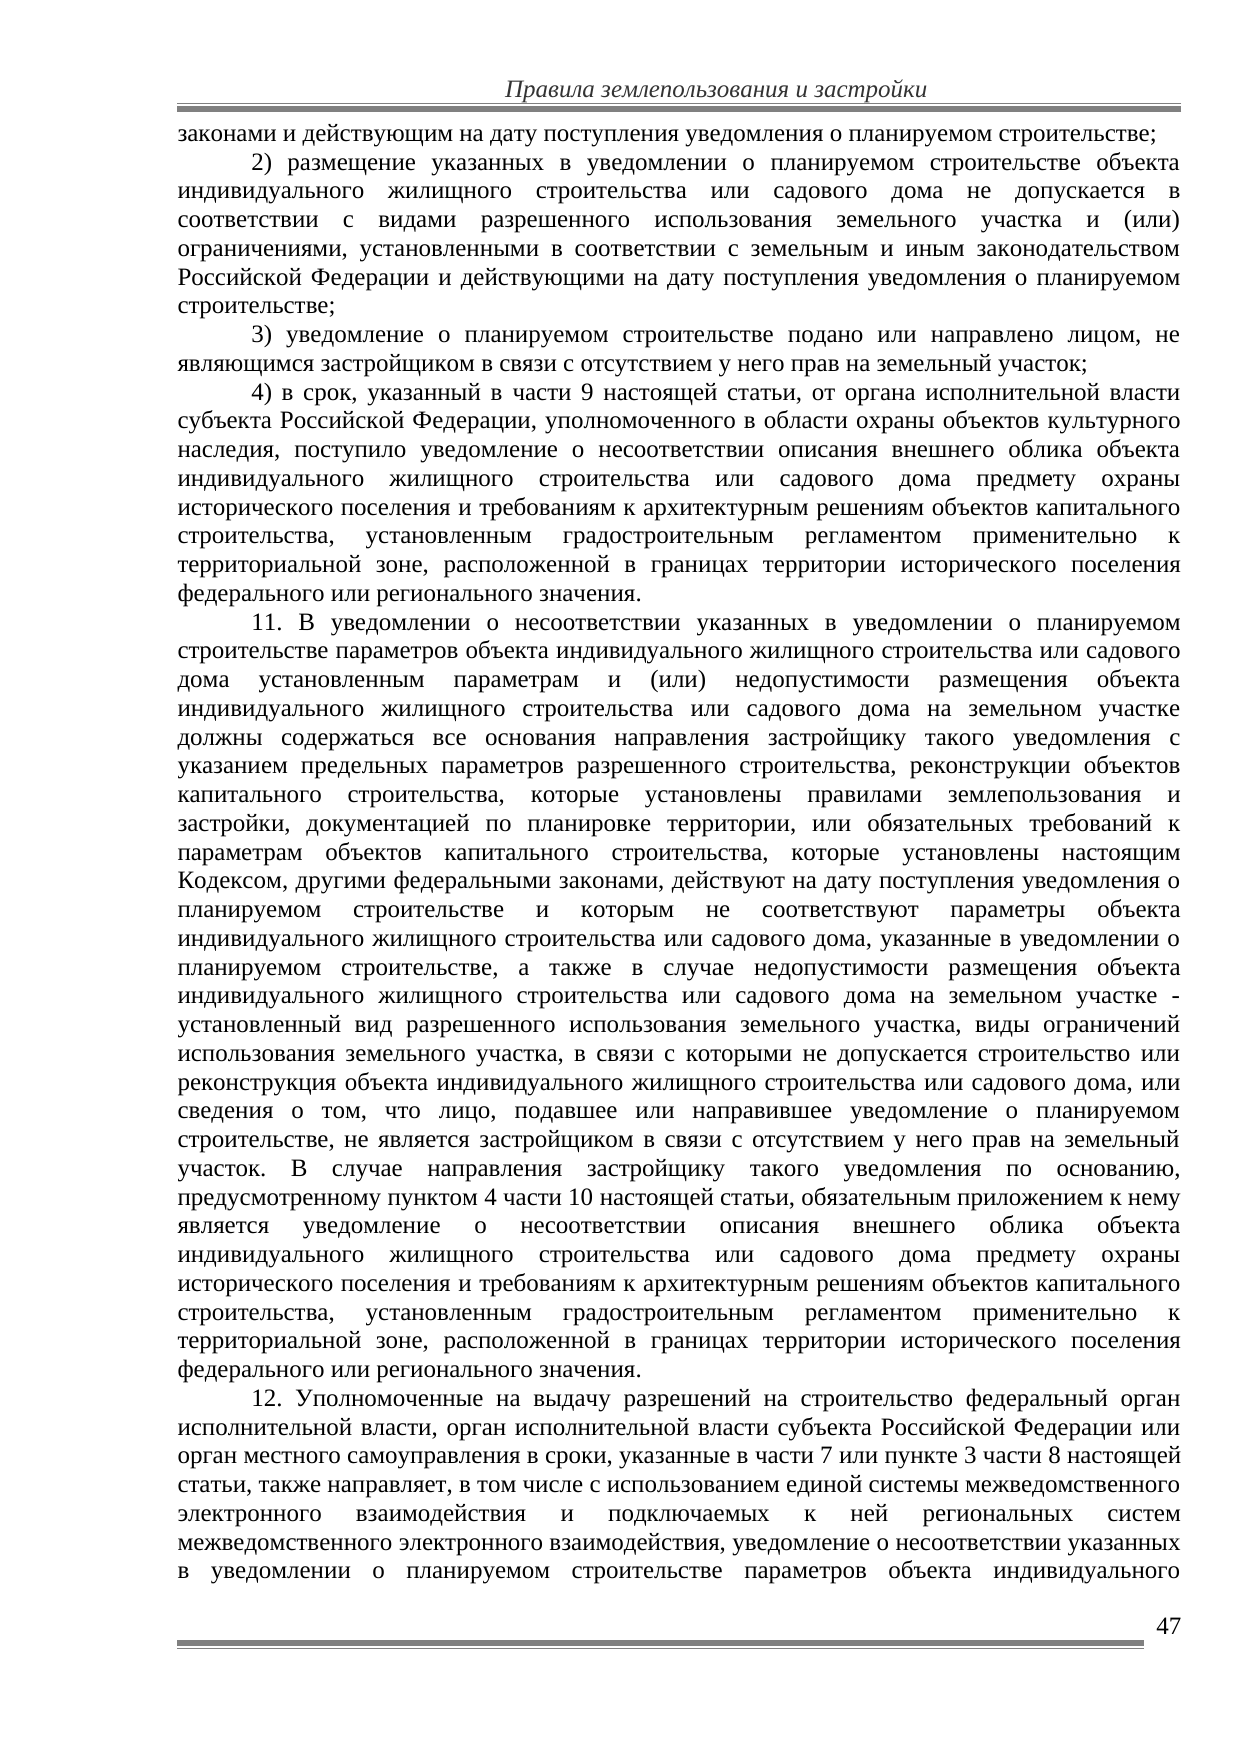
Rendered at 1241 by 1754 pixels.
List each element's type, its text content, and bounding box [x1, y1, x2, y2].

text 4) в срок, указанный в части 9 настоящей статьи, от органа исполнительной власти субъекта Российской Федерации, уполномоченного в области охраны объектов культурного наследия, поступило уведомление о несоответствии описания внешнего облика объекта индивидуального жилищного строительства или садового дома предмету охраны исторического поселения и требованиям к архитектурным решениям объектов капитального строительства, установленным градостроительным регламентом применительно к территориальной зоне, расположенной в границах территории исторического поселения федерального или регионального значения. [177, 377, 1181, 607]
text 2) размещение указанных в уведомлении о планируемом строительстве объекта индивидуального жилищного строительства или садового дома не допускается в соответствии с видами разрешенного использования земельного участка и (или) ограничениями, установленными в соответствии с земельным и иным законодательством Российской Федерации и действующими на дату поступления уведомления о планируемом строительстве; [177, 147, 1181, 319]
text 11. В уведомлении о несоответствии указанных в уведомлении о планируемом строительстве параметров объекта индивидуального жилищного строительства или садового дома установленным параметрам и (или) недопустимости размещения объекта индивидуального жилищного строительства или садового дома на земельном участке должны содержаться все основания направления застройщику такого уведомления с указанием предельных параметров разрешенного строительства, реконструкции объектов капитального строительства, которые установлены правилами землепользования и застройки, документацией по планировке территории, или обязательных требований к параметрам объектов капитального строительства, которые установлены настоящим Кодексом, другими федеральными законами, действуют на дату поступления уведомления о планируемом строительстве и которым не соответствуют параметры объекта индивидуального жилищного строительства или садового дома, указанные в уведомлении о планируемом строительстве, а также в случае недопустимости размещения объекта индивидуального жилищного строительства или садового дома на земельном участке - установленный вид разрешенного использования земельного участка, виды ограничений использования земельного участка, в связи с которыми не допускается строительство или реконструкция объекта индивидуального жилищного строительства или садового дома, или сведения о том, что лицо, подавшее или направившее уведомление о планируемом строительстве, не является застройщиком в связи с отсутствием у него прав на земельный участок. В случае направления застройщику такого уведомления по основанию, предусмотренному пунктом 4 части 10 настоящей статьи, обязательным приложением к нему является уведомление о несоответствии описания внешнего облика объекта индивидуального жилищного строительства или садового дома предмету охраны исторического поселения и требованиям к архитектурным решениям объектов капитального строительства, установленным градостроительным регламентом применительно к территориальной зоне, расположенной в границах территории исторического поселения федерального или регионального значения. [177, 607, 1181, 1383]
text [177, 118, 1181, 147]
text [177, 1383, 1181, 1584]
text 3) уведомление о планируемом строительстве подано или направлено лицом, не являющимся застройщиком в связи с отсутствием у него прав на земельный участок; [177, 319, 1181, 377]
